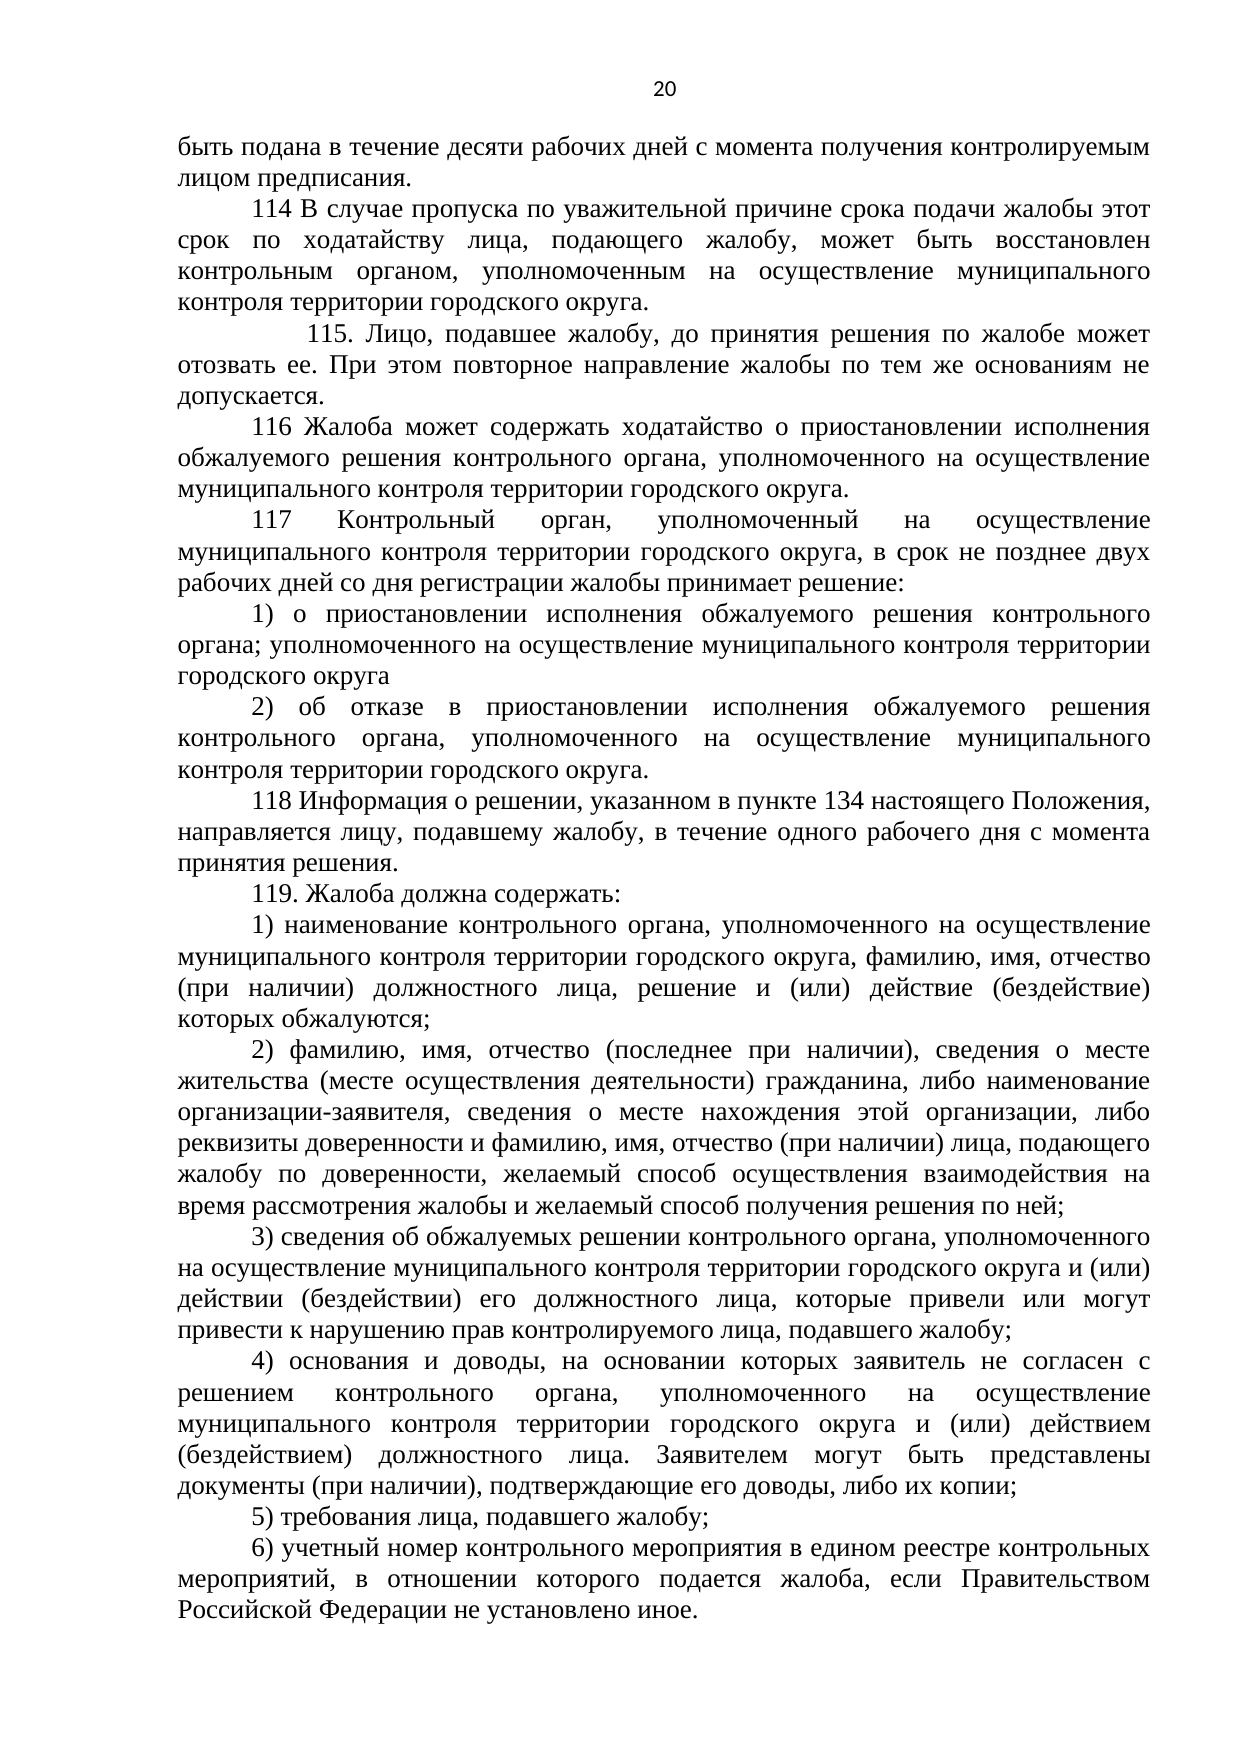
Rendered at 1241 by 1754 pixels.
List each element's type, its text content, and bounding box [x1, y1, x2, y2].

text 115. Лицо, подавшее жалобу, до принятия решения по жалобе может отозвать ее. При этом повторное направление жалобы по тем же основаниям не допускается. [177, 317, 1152, 410]
text 114 В случае пропуска по уважительной причине срока подачи жалобы этот срок по ходатайству лица, подающего жалобу, может быть восстановлен контрольным органом, уполномоченным на осуществление муниципального контроля территории городского округа. [177, 192, 1152, 317]
text 116 Жалоба может содержать ходатайство о приостановлении исполнения обжалуемого решения контрольного органа, уполномоченного на осуществление муниципального контроля территории городского округа. [177, 410, 1152, 503]
text 3) сведения об обжалуемых решении контрольного органа, уполномоченного на осуществление муниципального контроля территории городского округа и (или) действии (бездействии) его должностного лица, которые привели или могут привести к нарушению прав контролируемого лица, подавшего жалобу; [177, 1220, 1152, 1344]
text 1) о приостановлении исполнения обжалуемого решения контрольного органа; уполномоченного на осуществление муниципального контроля территории городского округа [177, 597, 1152, 690]
text 6) учетный номер контрольного мероприятия в едином реестре контрольных мероприятий, в отношении которого подается жалоба, если Правительством Российской Федерации не установлено иное. [177, 1531, 1152, 1625]
text 2) фамилию, имя, отчество (последнее при наличии), сведения о месте жительства (месте осуществления деятельности) гражданина, либо наименование организации-заявителя, сведения о месте нахождения этой организации, либо реквизиты доверенности и фамилию, имя, отчество (при наличии) лица, подающего жалобу по доверенности, желаемый способ осуществления взаимодействия на время рассмотрения жалобы и желаемый способ получения решения по ней; [177, 1033, 1152, 1220]
text 1) наименование контрольного органа, уполномоченного на осуществление муниципального контроля территории городского округа, фамилию, имя, отчество (при наличии) должностного лица, решение и (или) действие (бездействие) которых обжалуются; [177, 908, 1152, 1033]
text 117 Контрольный орган, уполномоченный на осуществление муниципального контроля территории городского округа, в срок не позднее двух рабочих дней со дня регистрации жалобы принимает решение: [177, 503, 1152, 597]
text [177, 130, 1152, 192]
text 2) об отказе в приостановлении исполнения обжалуемого решения контрольного органа, уполномоченного на осуществление муниципального контроля территории городского округа. [177, 690, 1152, 784]
text 4) основания и доводы, на основании которых заявитель не согласен с решением контрольного органа, уполномоченного на осуществление муниципального контроля территории городского округа и (или) действием (бездействием) должностного лица. Заявителем могут быть представлены документы (при наличии), подтверждающие его доводы, либо их копии; [177, 1344, 1152, 1500]
text 118 Информация о решении, указанном в пункте 134 настоящего Положения, направляется лицу, подавшему жалобу, в течение одного рабочего дня с момента принятия решения. [177, 784, 1152, 877]
text 5) требования лица, подавшего жалобу; [177, 1500, 1152, 1531]
text 119. Жалоба должна содержать: [251, 877, 1152, 908]
